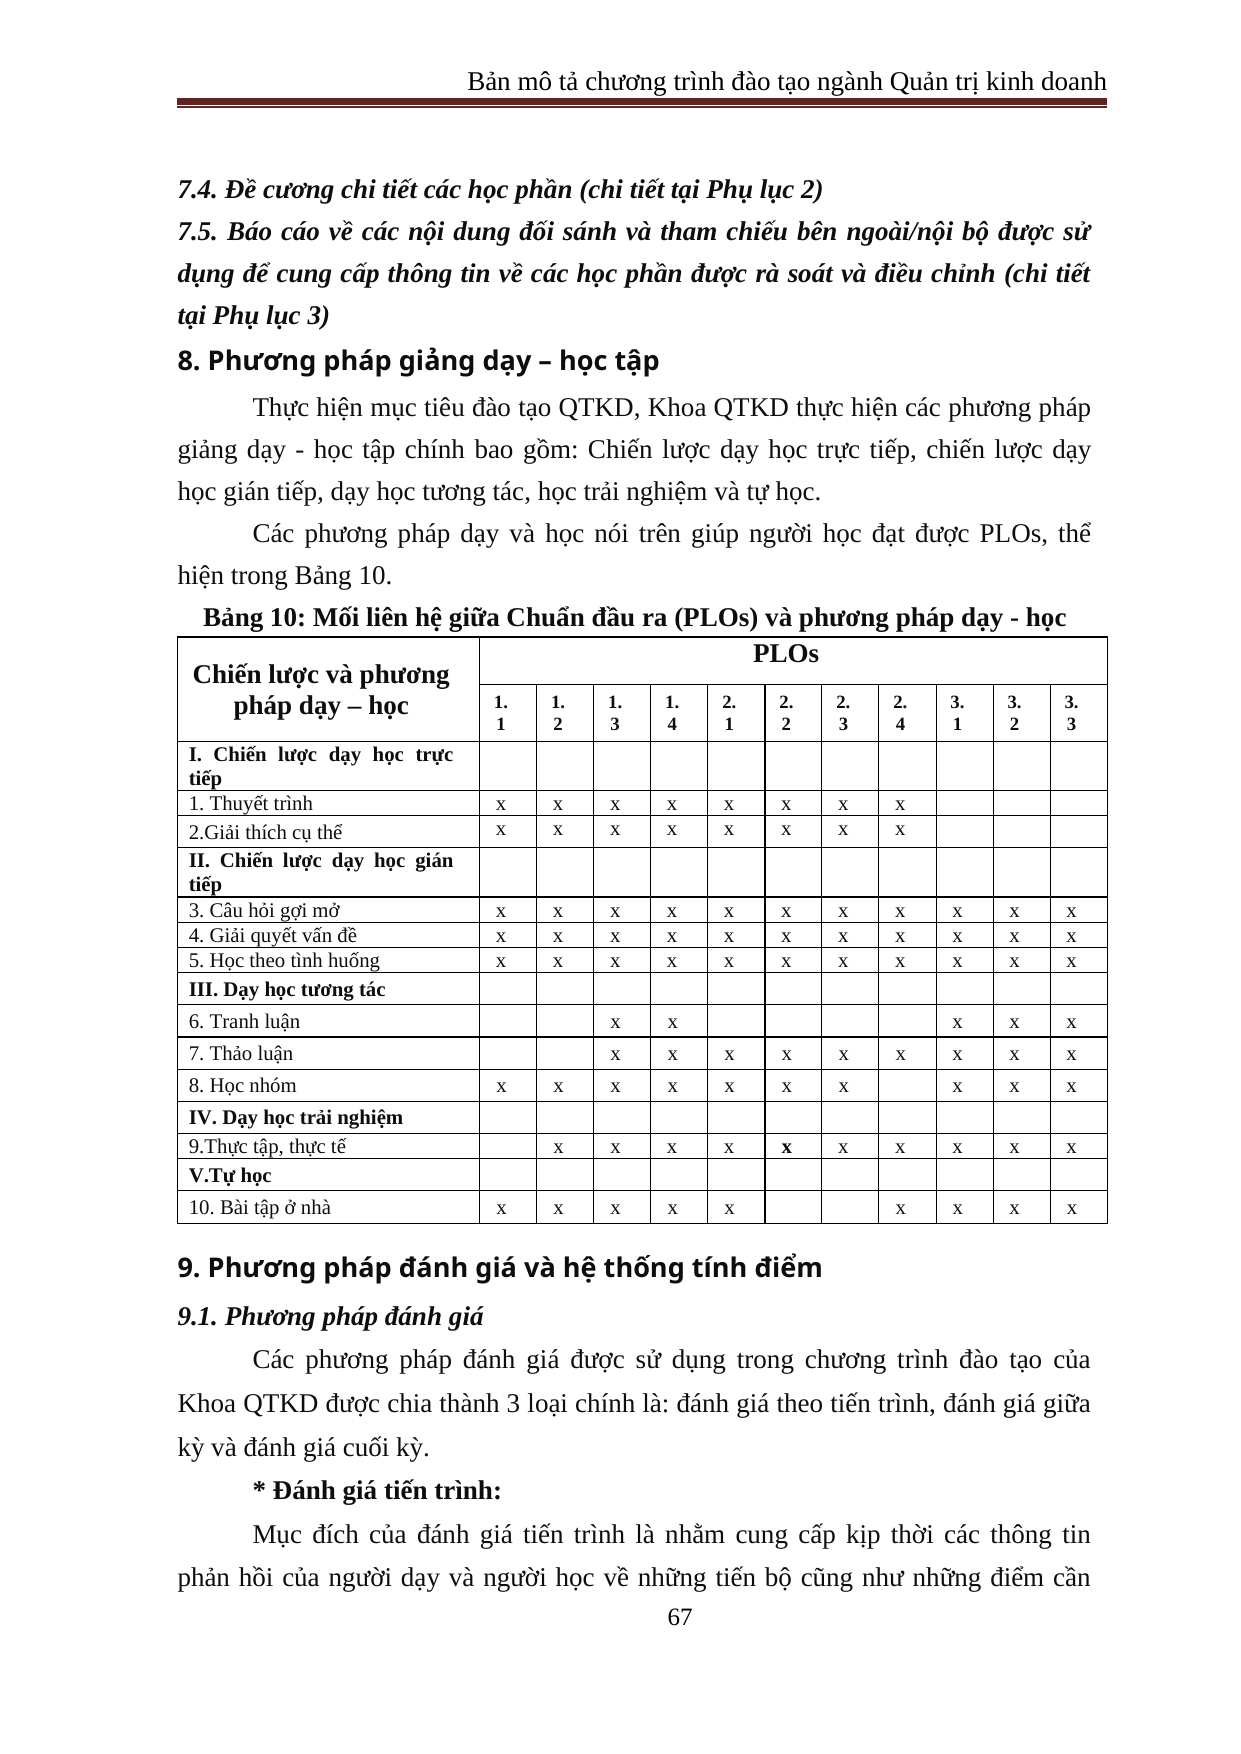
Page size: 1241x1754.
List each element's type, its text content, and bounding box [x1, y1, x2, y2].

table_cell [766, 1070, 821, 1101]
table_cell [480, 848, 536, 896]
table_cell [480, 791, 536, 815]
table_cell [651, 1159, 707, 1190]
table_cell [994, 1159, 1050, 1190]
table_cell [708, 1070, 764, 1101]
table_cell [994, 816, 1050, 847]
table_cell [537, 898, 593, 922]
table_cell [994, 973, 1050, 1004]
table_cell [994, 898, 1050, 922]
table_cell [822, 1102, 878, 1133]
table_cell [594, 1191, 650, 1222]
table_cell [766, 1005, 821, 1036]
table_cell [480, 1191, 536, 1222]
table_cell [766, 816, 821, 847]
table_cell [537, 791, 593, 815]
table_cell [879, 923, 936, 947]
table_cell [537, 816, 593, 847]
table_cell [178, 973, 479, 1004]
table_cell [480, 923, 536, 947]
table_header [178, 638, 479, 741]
subtitle 9.1. Phương pháp đánh giá [177, 1300, 1092, 1331]
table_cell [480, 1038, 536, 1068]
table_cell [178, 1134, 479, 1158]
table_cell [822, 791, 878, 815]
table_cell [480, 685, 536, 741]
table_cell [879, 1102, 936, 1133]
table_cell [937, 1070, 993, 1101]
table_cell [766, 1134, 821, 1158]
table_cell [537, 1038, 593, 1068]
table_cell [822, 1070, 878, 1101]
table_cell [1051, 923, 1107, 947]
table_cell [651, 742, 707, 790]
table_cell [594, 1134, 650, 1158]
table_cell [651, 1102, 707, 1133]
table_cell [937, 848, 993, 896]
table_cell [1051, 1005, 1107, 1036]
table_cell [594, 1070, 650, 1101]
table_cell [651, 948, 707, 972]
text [177, 1518, 1092, 1592]
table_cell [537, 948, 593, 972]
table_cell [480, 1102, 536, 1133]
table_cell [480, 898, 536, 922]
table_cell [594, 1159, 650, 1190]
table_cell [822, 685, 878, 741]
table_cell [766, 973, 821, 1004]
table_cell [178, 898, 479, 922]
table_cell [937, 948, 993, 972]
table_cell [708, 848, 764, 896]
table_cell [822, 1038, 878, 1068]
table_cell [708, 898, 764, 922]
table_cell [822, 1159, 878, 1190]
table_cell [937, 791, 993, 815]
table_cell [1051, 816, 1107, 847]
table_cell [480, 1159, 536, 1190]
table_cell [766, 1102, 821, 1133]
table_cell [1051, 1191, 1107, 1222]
subtitle 9. Phương pháp đánh giá và hệ thống tính điểm [177, 1248, 1092, 1285]
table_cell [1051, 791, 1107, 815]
text Bảng 10: Mối liên hệ giữa Chuẩn đầu ra (PLOs) và phương pháp dạy - học [177, 601, 1093, 632]
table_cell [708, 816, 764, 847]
subtitle 8. Phương pháp giảng dạy – học tập [177, 341, 1093, 378]
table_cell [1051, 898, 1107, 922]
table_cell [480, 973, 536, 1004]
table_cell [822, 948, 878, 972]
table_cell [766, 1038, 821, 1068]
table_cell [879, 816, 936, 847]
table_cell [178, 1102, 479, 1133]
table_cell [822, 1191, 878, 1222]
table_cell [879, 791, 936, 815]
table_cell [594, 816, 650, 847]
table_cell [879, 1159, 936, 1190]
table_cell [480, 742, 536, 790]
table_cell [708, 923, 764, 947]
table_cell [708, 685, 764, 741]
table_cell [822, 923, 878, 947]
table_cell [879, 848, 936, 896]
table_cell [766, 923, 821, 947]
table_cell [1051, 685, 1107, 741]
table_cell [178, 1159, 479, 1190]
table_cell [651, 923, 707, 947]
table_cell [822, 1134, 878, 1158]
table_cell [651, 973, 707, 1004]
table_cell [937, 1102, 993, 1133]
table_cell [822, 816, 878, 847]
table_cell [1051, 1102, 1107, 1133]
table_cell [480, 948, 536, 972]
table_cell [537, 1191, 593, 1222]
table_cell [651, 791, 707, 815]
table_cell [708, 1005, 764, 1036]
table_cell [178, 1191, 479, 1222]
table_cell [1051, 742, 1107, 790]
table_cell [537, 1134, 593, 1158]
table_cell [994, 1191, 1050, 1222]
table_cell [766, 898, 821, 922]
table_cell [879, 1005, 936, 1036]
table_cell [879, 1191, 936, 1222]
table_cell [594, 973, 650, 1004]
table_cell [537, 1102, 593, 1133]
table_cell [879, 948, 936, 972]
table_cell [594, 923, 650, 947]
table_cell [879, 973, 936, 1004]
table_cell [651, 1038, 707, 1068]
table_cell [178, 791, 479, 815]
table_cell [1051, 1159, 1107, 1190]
text * Đánh giá tiến trình: [177, 1474, 1092, 1505]
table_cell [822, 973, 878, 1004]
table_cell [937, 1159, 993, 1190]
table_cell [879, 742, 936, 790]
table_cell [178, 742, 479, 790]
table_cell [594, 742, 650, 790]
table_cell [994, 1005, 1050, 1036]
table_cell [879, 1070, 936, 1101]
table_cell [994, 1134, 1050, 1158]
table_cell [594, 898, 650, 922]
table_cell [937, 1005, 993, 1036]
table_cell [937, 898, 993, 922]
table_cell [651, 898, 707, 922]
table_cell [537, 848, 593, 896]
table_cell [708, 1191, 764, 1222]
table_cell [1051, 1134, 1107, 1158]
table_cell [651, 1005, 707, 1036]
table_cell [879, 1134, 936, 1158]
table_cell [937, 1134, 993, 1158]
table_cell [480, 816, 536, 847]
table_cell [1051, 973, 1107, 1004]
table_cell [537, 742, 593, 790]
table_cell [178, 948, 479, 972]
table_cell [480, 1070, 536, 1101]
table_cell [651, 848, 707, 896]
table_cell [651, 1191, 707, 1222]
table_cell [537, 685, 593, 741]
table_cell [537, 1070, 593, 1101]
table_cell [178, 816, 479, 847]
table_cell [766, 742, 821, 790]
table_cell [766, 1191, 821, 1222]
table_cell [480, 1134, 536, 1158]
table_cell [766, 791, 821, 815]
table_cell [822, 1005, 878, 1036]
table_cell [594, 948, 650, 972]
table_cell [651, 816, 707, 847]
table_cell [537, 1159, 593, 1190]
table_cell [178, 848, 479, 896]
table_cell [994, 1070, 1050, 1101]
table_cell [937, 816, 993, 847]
text Các phương pháp đánh giá được sử dụng trong chương trình đào tạo của Khoa QTKD được chia thành 3 loại chính là: đánh giá theo tiến trình, đánh giá giữa kỳ và đánh giá cuối kỳ. [177, 1343, 1092, 1462]
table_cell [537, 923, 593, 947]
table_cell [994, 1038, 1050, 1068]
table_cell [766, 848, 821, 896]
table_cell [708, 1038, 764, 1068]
subtitle 7.4. Đề cương chi tiết các học phần (chi tiết tại Phụ lục 2) [177, 173, 1093, 204]
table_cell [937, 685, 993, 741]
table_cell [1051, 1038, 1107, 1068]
text Thực hiện mục tiêu đào tạo QTKD, Khoa QTKD thực hiện các phương pháp giảng dạy - học tập chính bao gồm: Chiến lược dạy học trực tiếp, chiến lược dạy học gián tiếp, dạy học tương tác, học trải nghiệm và tự học. [177, 391, 1093, 506]
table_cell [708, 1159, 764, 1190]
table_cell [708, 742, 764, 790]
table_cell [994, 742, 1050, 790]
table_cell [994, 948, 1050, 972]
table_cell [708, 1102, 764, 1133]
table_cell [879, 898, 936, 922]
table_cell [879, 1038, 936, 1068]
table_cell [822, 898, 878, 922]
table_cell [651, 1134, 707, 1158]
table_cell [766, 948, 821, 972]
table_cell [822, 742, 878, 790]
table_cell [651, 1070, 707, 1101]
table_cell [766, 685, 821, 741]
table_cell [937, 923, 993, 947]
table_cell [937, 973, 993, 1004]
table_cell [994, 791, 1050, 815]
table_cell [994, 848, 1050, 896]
subtitle 7.5. Báo cáo về các nội dung đối sánh và tham chiếu bên ngoài/nội bộ được sử dụng để cung cấp thông tin về các học phần được rà soát và điều chỉnh (chi tiết tại Phụ lục 3) [177, 215, 1093, 330]
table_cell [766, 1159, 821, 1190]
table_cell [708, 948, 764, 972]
text Các phương pháp dạy và học nói trên giúp người học đạt được PLOs, thể hiện trong Bảng 10. [177, 517, 1093, 590]
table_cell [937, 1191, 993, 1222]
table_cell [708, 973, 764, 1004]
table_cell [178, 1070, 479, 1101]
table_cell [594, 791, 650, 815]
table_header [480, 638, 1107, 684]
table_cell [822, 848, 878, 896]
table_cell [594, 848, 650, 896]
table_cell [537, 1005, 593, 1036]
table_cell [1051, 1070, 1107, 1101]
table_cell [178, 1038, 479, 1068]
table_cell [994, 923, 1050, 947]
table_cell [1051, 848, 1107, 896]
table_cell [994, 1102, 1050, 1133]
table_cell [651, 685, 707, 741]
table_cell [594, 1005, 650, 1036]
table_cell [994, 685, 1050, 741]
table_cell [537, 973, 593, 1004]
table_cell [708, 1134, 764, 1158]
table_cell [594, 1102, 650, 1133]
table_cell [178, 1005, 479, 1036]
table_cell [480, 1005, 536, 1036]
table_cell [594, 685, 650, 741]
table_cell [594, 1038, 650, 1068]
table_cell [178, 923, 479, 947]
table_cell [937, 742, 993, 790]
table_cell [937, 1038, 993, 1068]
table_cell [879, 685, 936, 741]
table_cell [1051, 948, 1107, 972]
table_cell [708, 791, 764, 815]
